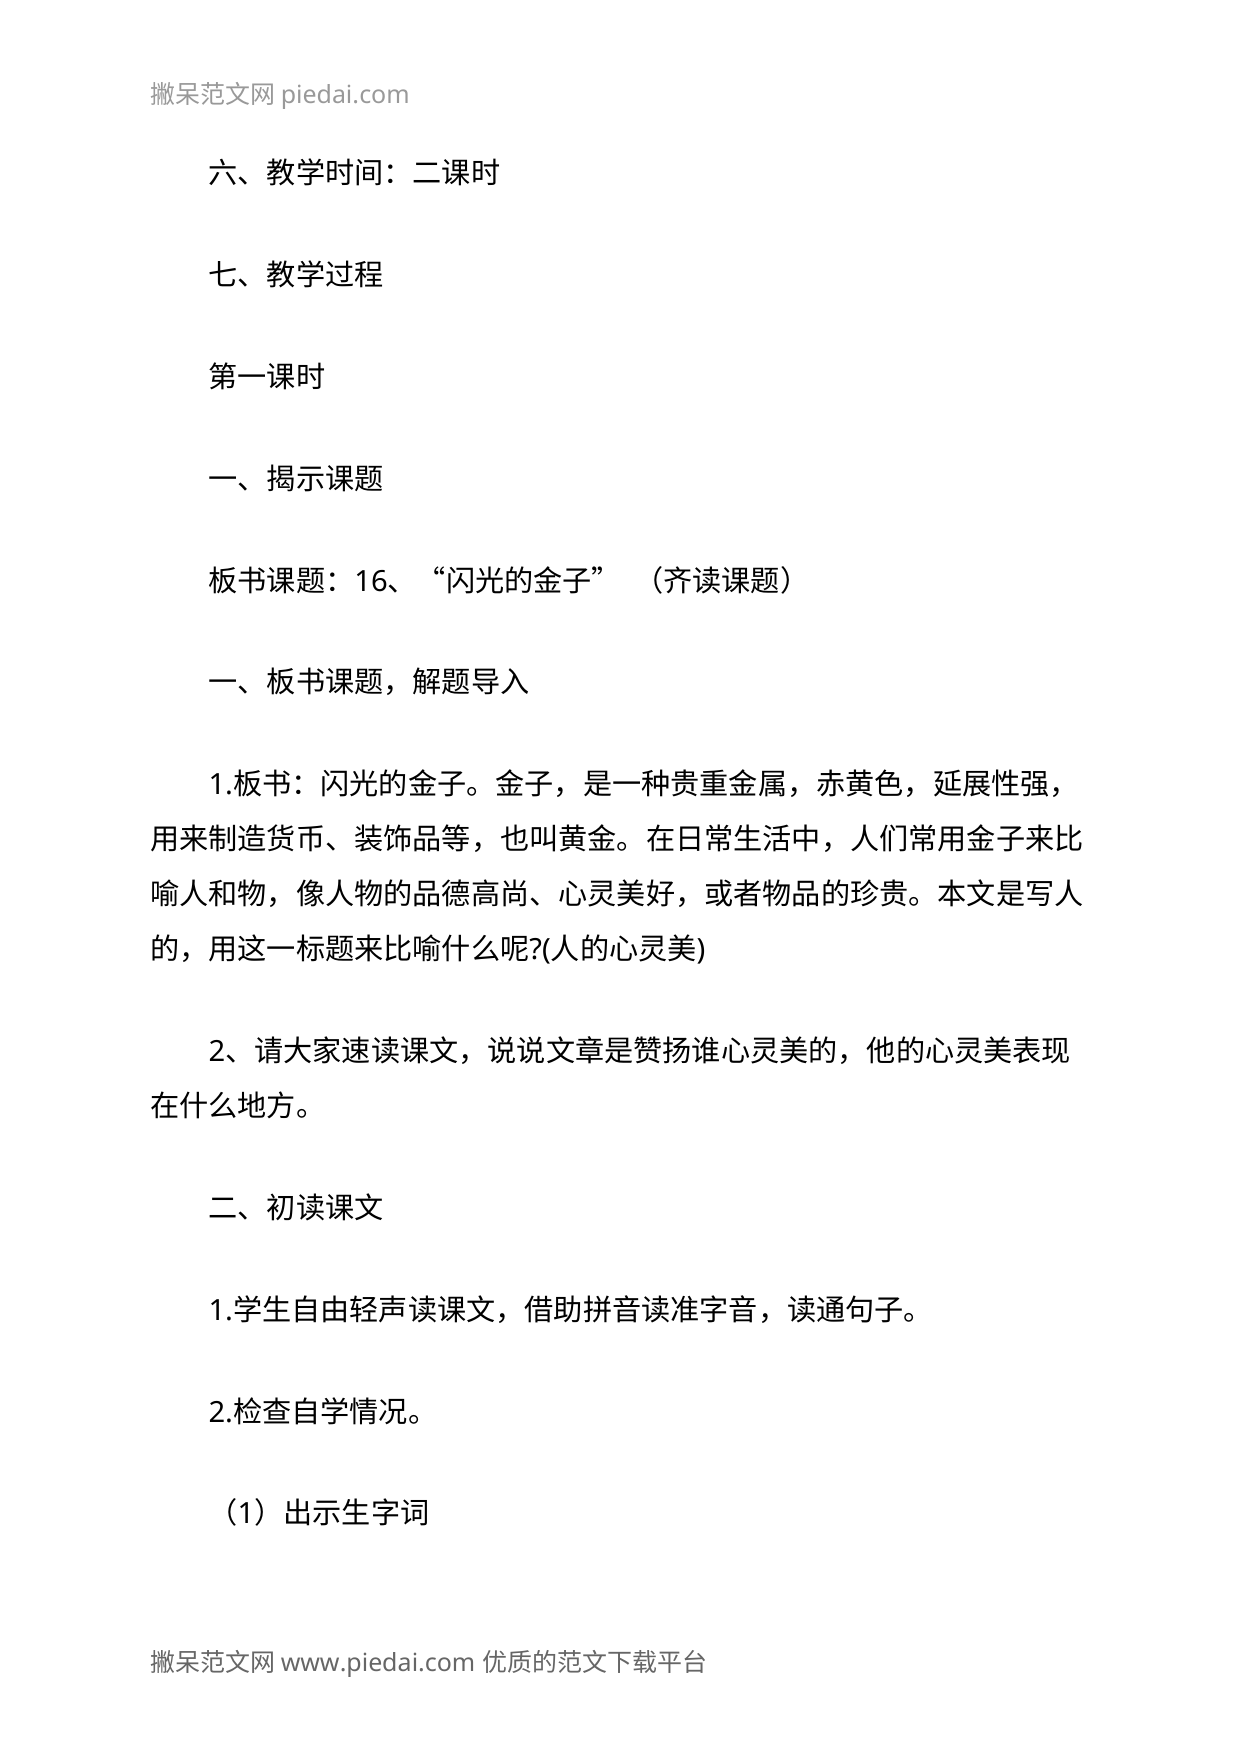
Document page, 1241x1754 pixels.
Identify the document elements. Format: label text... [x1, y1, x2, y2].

text 一、板书课题，解题导入 [150, 659, 1090, 701]
text 1.学生自由轻声读课文，借助拼音读准字音，读通句子。 [150, 1286, 1090, 1328]
text 2、请大家速读课文，说说文章是赞扬谁心灵美的，他的心灵美表现在什么地方。 [150, 1028, 1090, 1125]
text 板书课题：16、“闪光的金子” （齐读课题） [150, 557, 1090, 599]
text 1.板书：闪光的金子。金子，是一种贵重金属，赤黄色，延展性强，用来制造货币、装饰品等，也叫黄金。在日常生活中，人们常用金子来比喻人和物，像人物的品德高尚、心灵美好，或者物品的珍贵。本文是写人的，用这一标题来比喻什么呢?(人的心灵美) [150, 761, 1090, 968]
text 六、教学时间：二课时 [150, 150, 1090, 192]
text 一、揭示课题 [150, 455, 1090, 498]
text （1）出示生字词 [150, 1490, 1090, 1532]
text 二、初读课文 [150, 1184, 1090, 1227]
text 2.检查自学情况。 [150, 1388, 1090, 1431]
text 七、教学过程 [150, 252, 1090, 294]
text 第一课时 [150, 353, 1090, 396]
